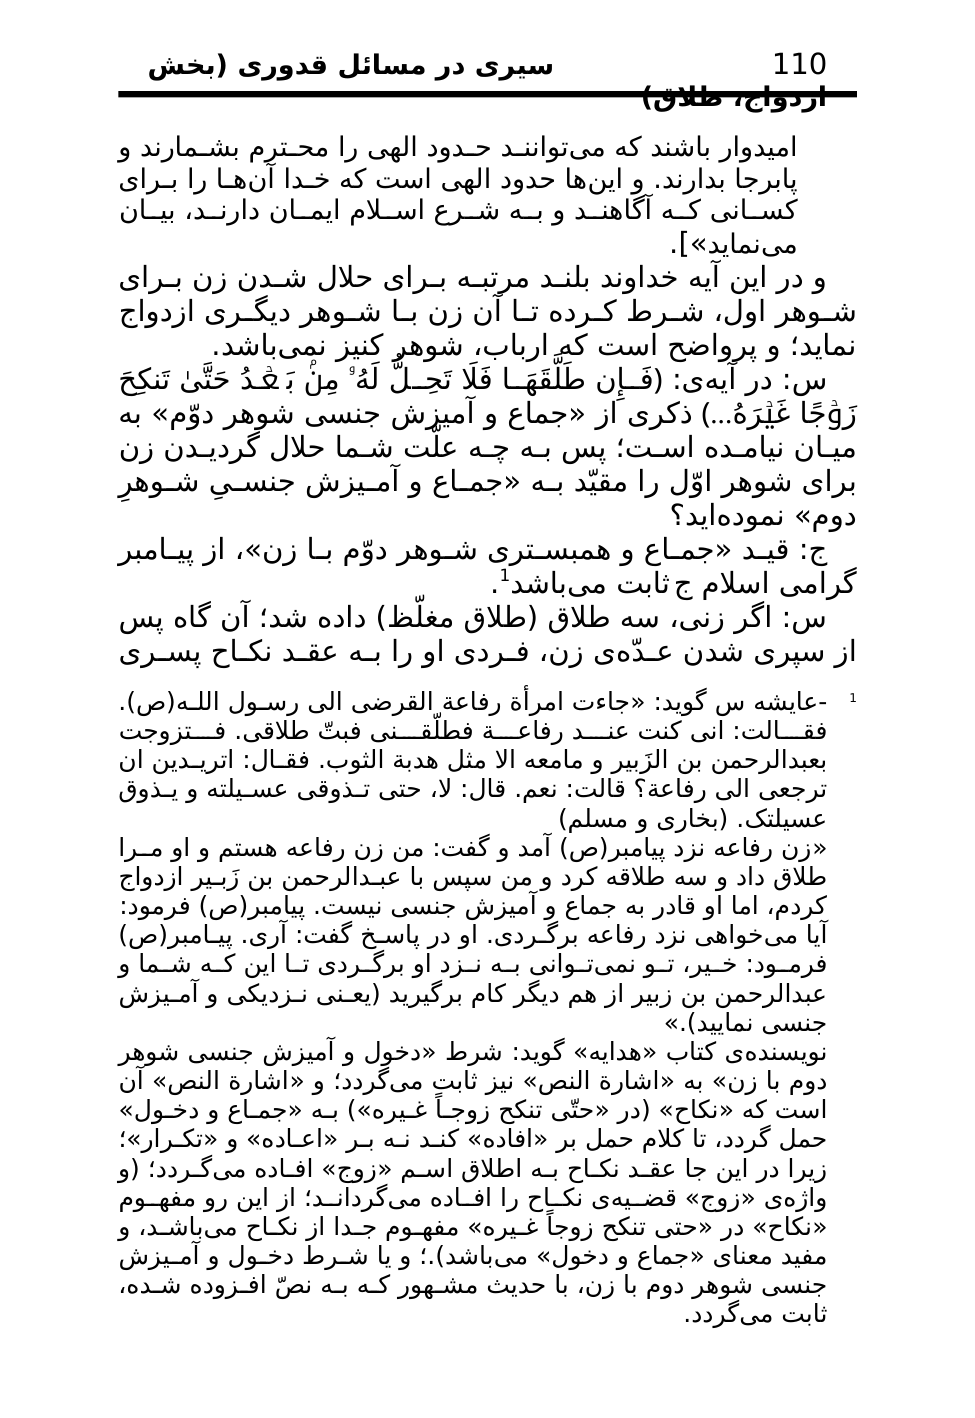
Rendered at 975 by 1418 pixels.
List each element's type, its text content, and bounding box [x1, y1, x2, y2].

text «پس اگر (بعد از دو طلاق و رجوع، بار دیگر باز هم) او را طلاق داد، از آن به بعد، زن بر او حلال نخواهد بود، مگر این که با شوهر دیگری ازدواج کند (و با او آمیزش جنسی نماید و ازدواج واقعی و جدّی صورت گیرد، نه مؤقتّی و فریبکارانه). در این صورت اگر شوهر دوم او را طلاق داد، گناهی بر آن دو زن و شوهر اوّل نخواهد بود که به کانون زندگی زناشویی برگردند و زن با شوهر اوّل مجدداً ازدواج نماید، در صورتی که امیدوار باشند که می‌توانند حدود الهی را محترم بشمارند و پابرجا بدارند. و این‌ها حدود الهی است که خدا آن‌ها را برای کسانی که آگاهند و به شرع اسلام ایمان دارند، بیان می‌نماید»]. [118, 132, 798, 260]
text ج: قید «جماع و همبستری شوهر دوّم با زن»، از پیامبر گرامی اسلام ج ثابت می‌باشد. [118, 532, 857, 600]
text س: در آیه‌ی: ﴿فَإِن طَلَّقَهَا فَلَا تَحِلُّ لَهُۥ مِنۢ بَعۡدُ حَتَّىٰ تَنكِحَ زَوۡجًا غَيۡرَهُ...﴾ ذکری از «جماع و آمیزش جنسی شوهر دوّم» به میان نیامده است؛ پس به چه علّت شما حلال گردیدن زن برای شوهر اوّل را مقیّد به «جماع و آمیزش جنسیِ شوهرِ دوم» نموده‌اید؟ [118, 362, 857, 532]
text و در این آیه خداوند بلند مرتبه برای حلال شدن زن برای شوهر اول، شرط کرده تا آن زن با شوهر دیگری ازدواج نماید؛ و پرواضح است که ارباب، شوهر کنیز نمی‌باشد. [118, 260, 857, 362]
text س: اگر زنی، سه طلاق (طلاق مغلّظ) داده شد؛ آن گاه پس از سپری شدن عدّه‌ی زن، فردی او را به عقد نکاح پسری «مراهق» درآورد؛ و آن پسر نیز با وی جماع و همبستری نمود؛ در این صورت آیا این جماع و همبستریِ پسرِ مراهق با آن زن، باعث حلال شدن آن زن برای شوهر اولش می‌گردد؟ [118, 600, 857, 668]
